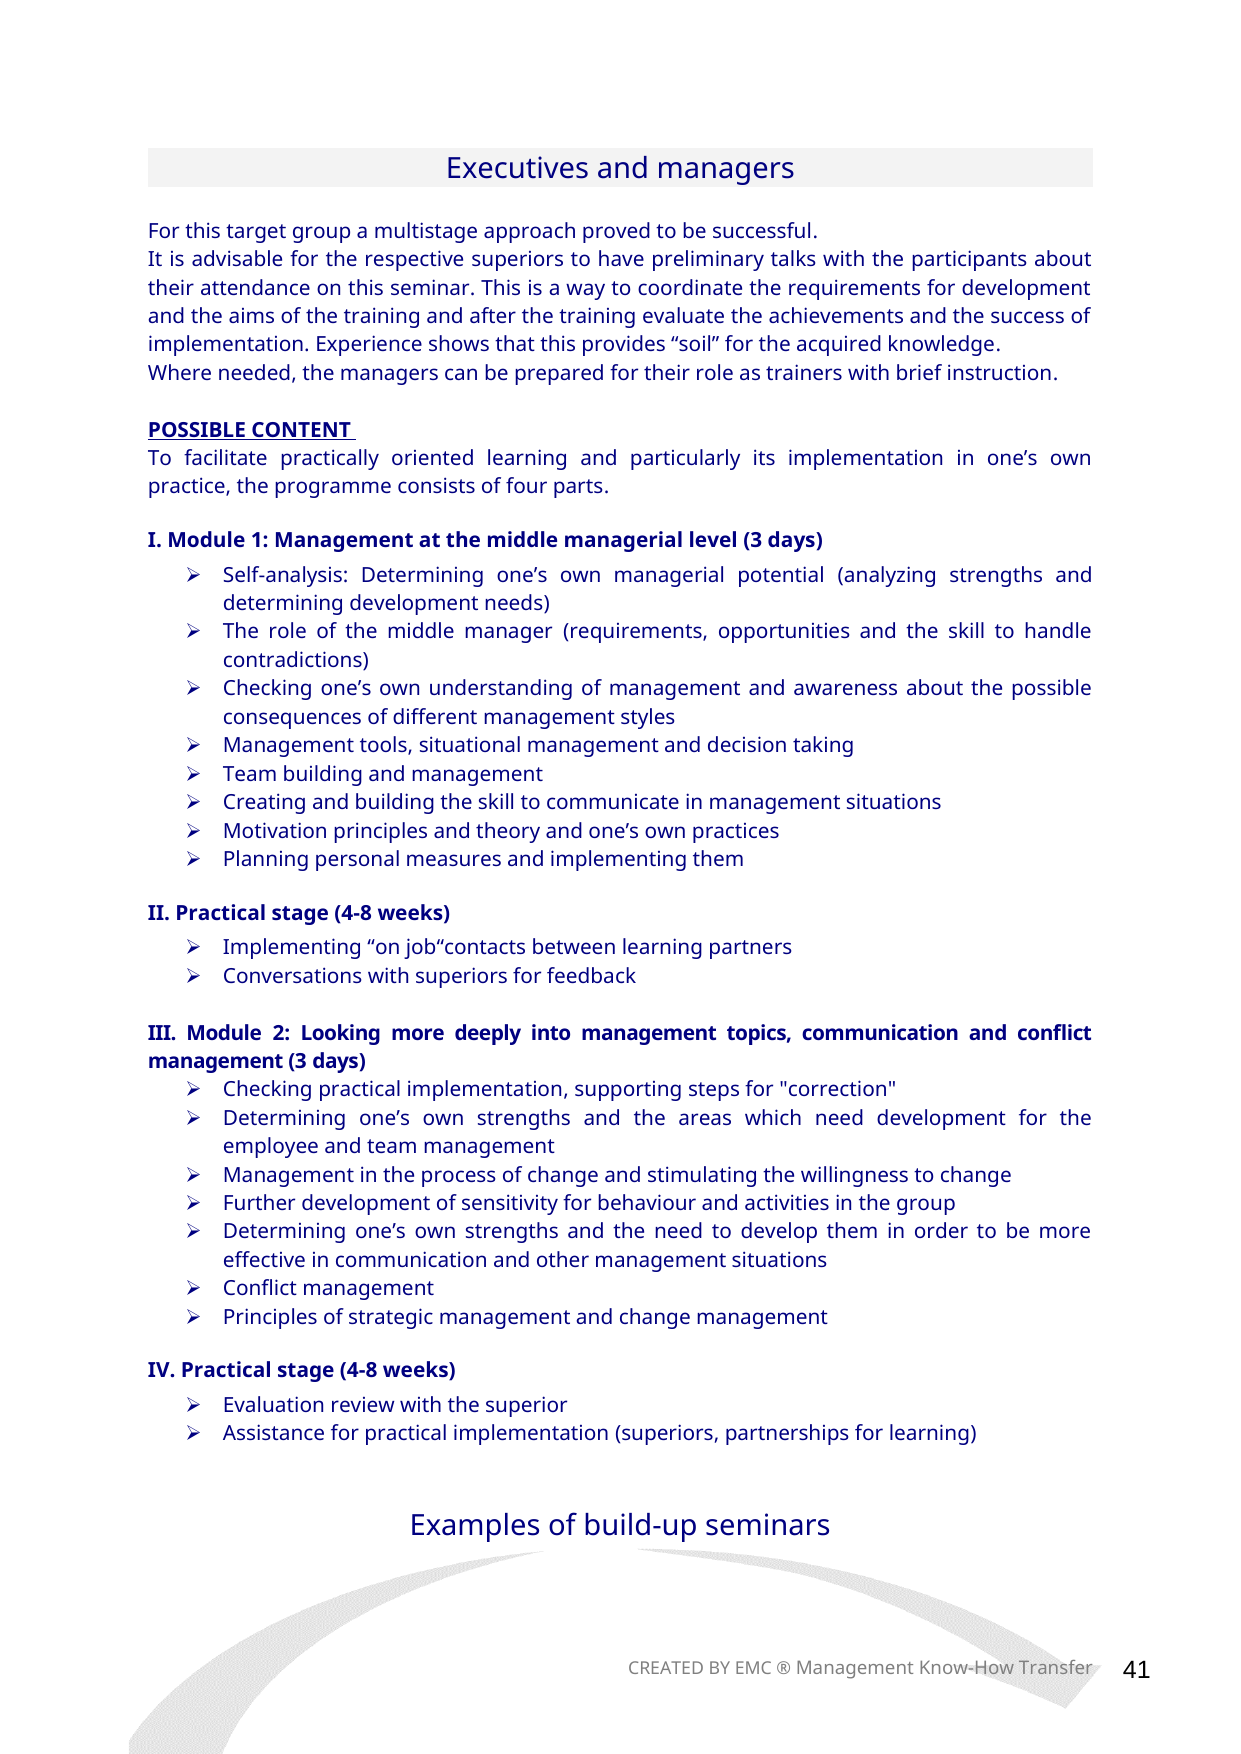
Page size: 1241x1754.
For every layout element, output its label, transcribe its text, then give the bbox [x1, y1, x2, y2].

text POSSIBLE CONTENT [148, 415, 1093, 443]
subtitle I. Module 1: Management at the middle managerial level (3 days) [148, 525, 1093, 553]
list The role of the middle manager (requirements, opportunities and the skill to handle contradictions) [185, 617, 1093, 673]
list Management in the process of change and stimulating the willingness to change [185, 1160, 1093, 1188]
text Where needed, the managers can be prepared for their role as trainers with brief instruction. [148, 358, 1093, 386]
list Planning personal measures and implementing them [185, 844, 1093, 873]
picture [128, 1531, 1104, 1754]
subtitle II. Practical stage (4-8 weeks) [148, 898, 1093, 926]
list Team building and management [185, 759, 1093, 787]
text It is advisable for the respective superiors to have preliminary talks with the participants about their attendance on this seminar. This is a way to coordinate the requirements for development and the aims of the training and after the training evaluate the achievements and the success of implementation. Experience shows that this provides “soil” for the acquired knowledge. [148, 244, 1093, 358]
list Assistance for practical implementation (superiors, partnerships for learning) [185, 1418, 1093, 1447]
list Conversations with superiors for feedback [185, 961, 1093, 989]
list Conflict management [185, 1273, 1093, 1302]
text For this target group a multistage approach proved to be successful. [148, 216, 1093, 244]
list Determining one’s own strengths and the areas which need development for the employee and team management [185, 1103, 1093, 1160]
list Checking practical implementation, supporting steps for "correction" [185, 1074, 1093, 1103]
subtitle Implementing “on job“contacts between learning partners [185, 932, 1093, 961]
text III. Module 2: Looking more deeply into management topics, communication and conflict management (3 days) [307, 1046, 1093, 1074]
text Executives and managers [148, 148, 1093, 187]
subtitle IV. Practical stage (4-8 weeks) [148, 1355, 1093, 1384]
list Creating and building the skill to communicate in management situations [185, 787, 1093, 816]
list Self-analysis: Determining one’s own managerial potential (analyzing strengths and determining development needs) [185, 560, 1093, 617]
list Further development of sensitivity for behaviour and activities in the group [185, 1188, 1093, 1217]
list Evaluation review with the superior [185, 1390, 1093, 1418]
list Motivation principles and theory and one’s own practices [185, 816, 1093, 844]
text To facilitate practically oriented learning and particularly its implementation in one’s own practice, the programme consists of four parts. [148, 443, 1093, 500]
list Checking one’s own understanding of management and awareness about the possible consequences of different management styles [185, 673, 1093, 730]
list Principles of strategic management and change management [185, 1302, 1093, 1330]
list Determining one’s own strengths and the need to develop them in order to be more effective in communication and other management situations [185, 1217, 1093, 1273]
list Management tools, situational management and decision taking [185, 730, 1093, 759]
text Examples of build-up seminars [148, 1504, 1093, 1543]
